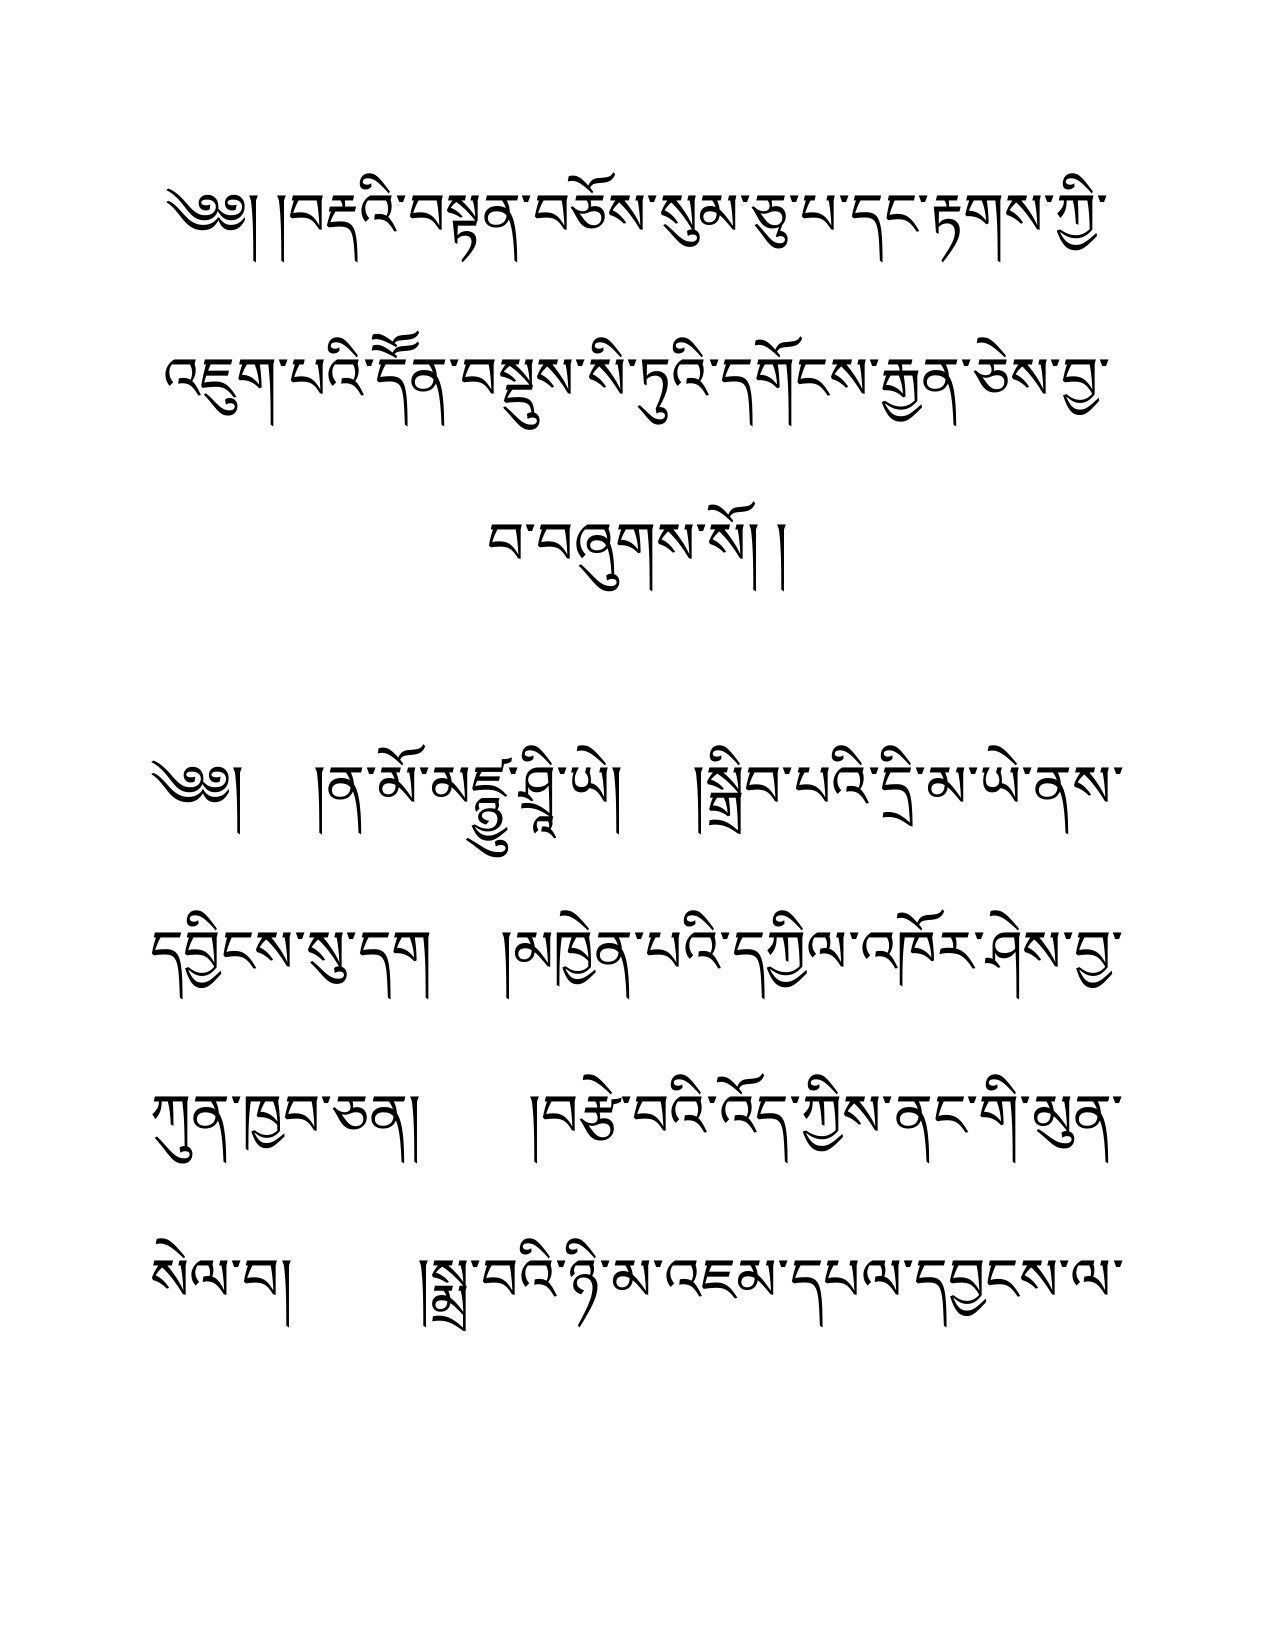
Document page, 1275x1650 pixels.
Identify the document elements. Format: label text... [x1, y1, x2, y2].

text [150, 722, 1125, 1379]
text ༄༅། །བརྡའི་བསྟན་བཅོས་སུམ་ཅུ་པ་དང་རྟགས་ཀྱི་འཇུག་པའི་དོོན་བསྡུས་སི་ཏུའི་དགོངས་རྒྱན་ཅེས་བྱ་བ་བཞུགས་སོ། ། [150, 150, 1125, 643]
